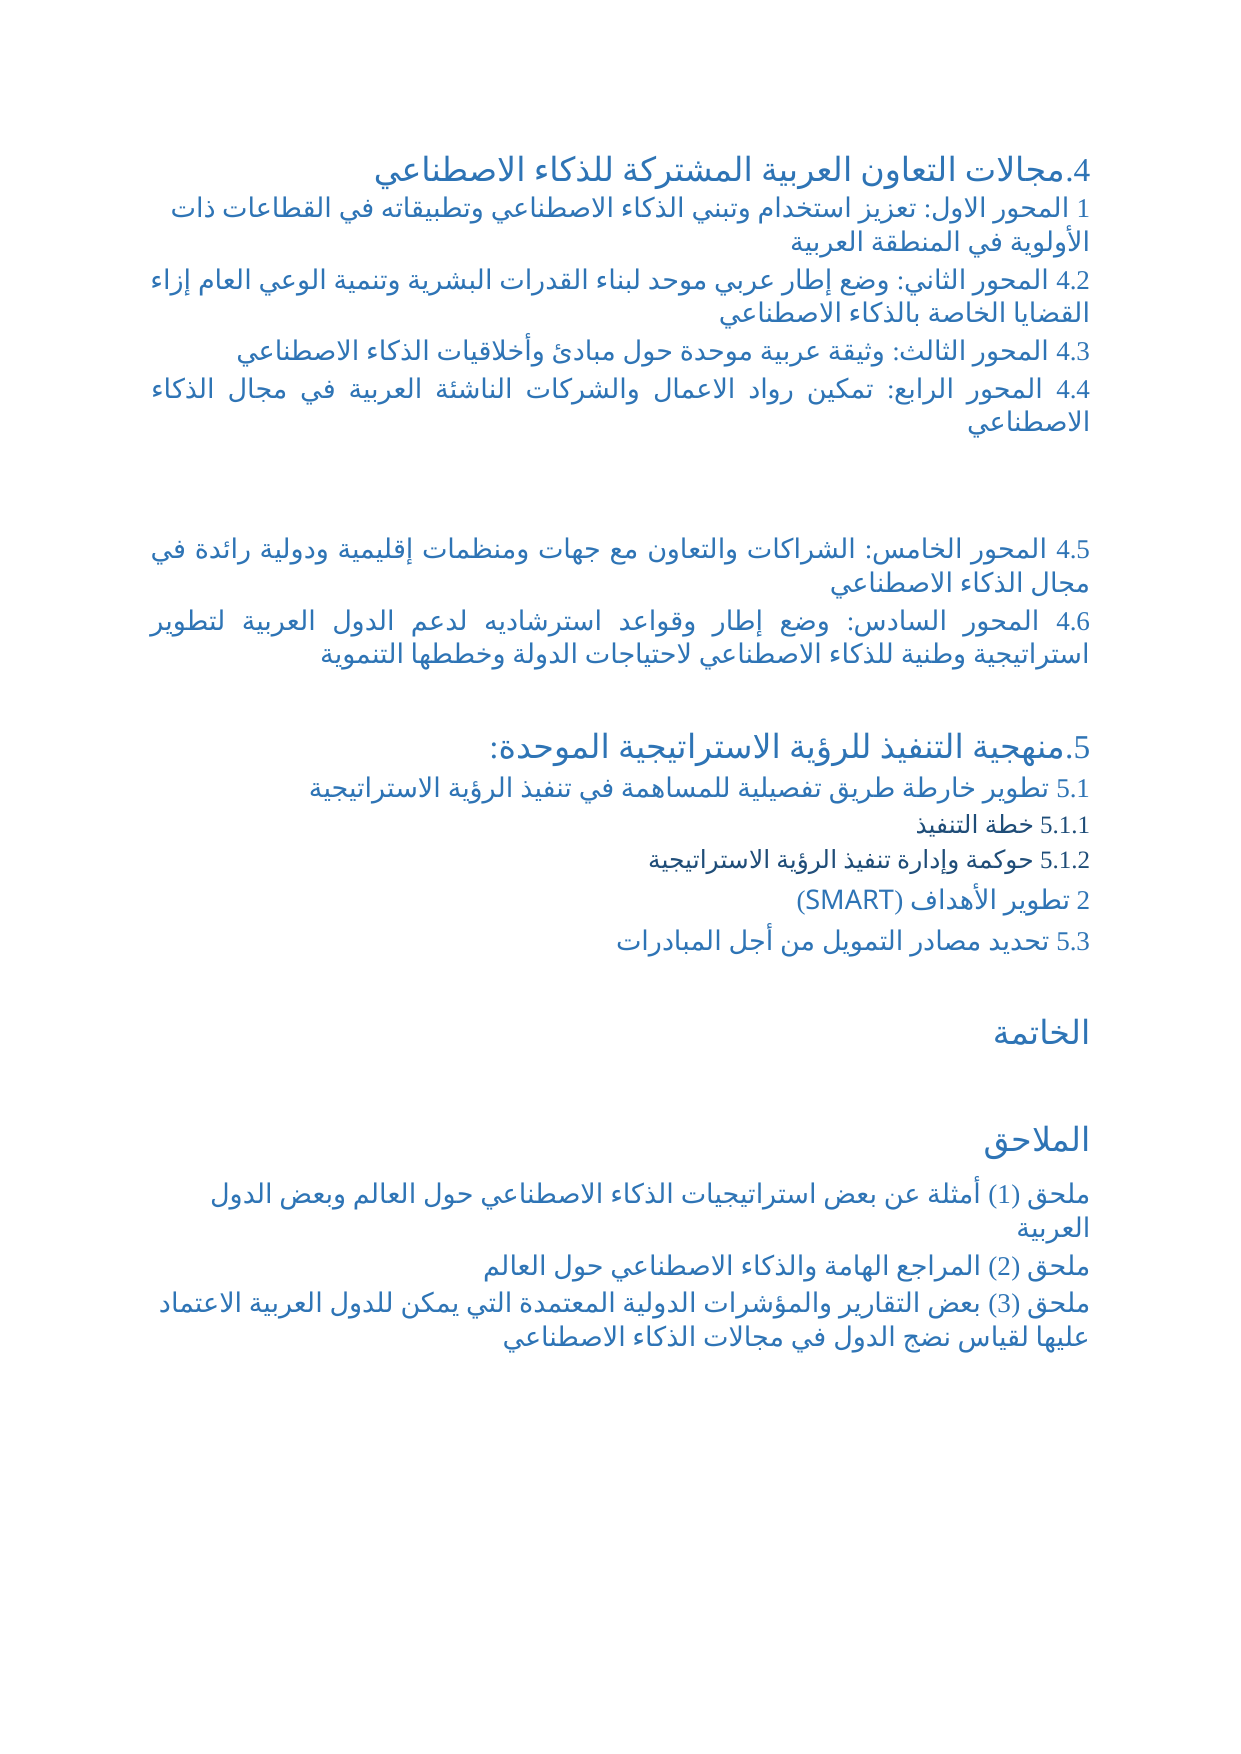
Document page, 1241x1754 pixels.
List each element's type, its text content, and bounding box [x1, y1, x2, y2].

subtitle الخاتمة [150, 1013, 1090, 1052]
subtitle ملحق (3) بعض التقارير والمؤشرات الدولية المعتمدة التي يمكن للدول العربية الاعتماد عليها لقياس نضج الدول في مجالات الذكاء الاصطناعي [150, 1287, 1090, 1352]
subtitle 5.1 تطوير خارطة طريق تفصيلية للمساهمة في تنفيذ الرؤية الاستراتيجية [150, 773, 1090, 804]
subtitle 5.1.1 خطة التنفيذ [150, 810, 1090, 839]
subtitle 5.1.2 حوكمة وإدارة تنفيذ الرؤية الاستراتيجية [150, 846, 1090, 874]
subtitle 4.2 المحور الثاني: وضع إطار عربي موحد لبناء القدرات البشرية وتنمية الوعي العام إزاء القضايا الخاصة بالذكاء الاصطناعي [150, 264, 1090, 328]
subtitle 1 المحور الاول: تعزيز استخدام وتبني الذكاء الاصطناعي وتطبيقاته في القطاعات ذات الأولوية في المنطقة العربية [150, 192, 1090, 257]
subtitle 4.6 المحور السادس: وضع إطار وقواعد استرشاديه لدعم الدول العربية لتطوير استراتيجية وطنية للذكاء الاصطناعي لاحتياجات الدولة وخططها التنموية [150, 605, 1090, 669]
subtitle 4.3 المحور الثالث: وثيقة عربية موحدة حول مبادئ وأخلاقيات الذكاء الاصطناعي [150, 335, 1090, 366]
subtitle 4.5 المحور الخامس: الشراكات والتعاون مع جهات ومنظمات إقليمية ودولية رائدة في مجال الذكاء الاصطناعي [150, 533, 1090, 598]
subtitle ملحق (1) أمثلة عن بعض استراتيجيات الذكاء الاصطناعي حول العالم وبعض الدول العربية [150, 1178, 1090, 1243]
subtitle 4.مجالات التعاون العربية المشتركة للذكاء الاصطناعي [150, 150, 1090, 188]
subtitle 5.3 تحديد مصادر التمويل من أجل المبادرات [150, 925, 1090, 956]
subtitle 4.4 المحور الرابع: تمكين رواد الاعمال والشركات الناشئة العربية في مجال الذكاء الاصطناعي [150, 373, 1090, 437]
subtitle ملحق (2) المراجع الهامة والذكاء الاصطناعي حول العالم [150, 1250, 1090, 1281]
subtitle 5.منهجية التنفيذ للرؤية الاستراتيجية الموحدة: [150, 727, 1090, 765]
subtitle 2 تطوير الأهداف (SMART) [150, 881, 1090, 918]
text الملاحق [150, 1120, 1090, 1159]
